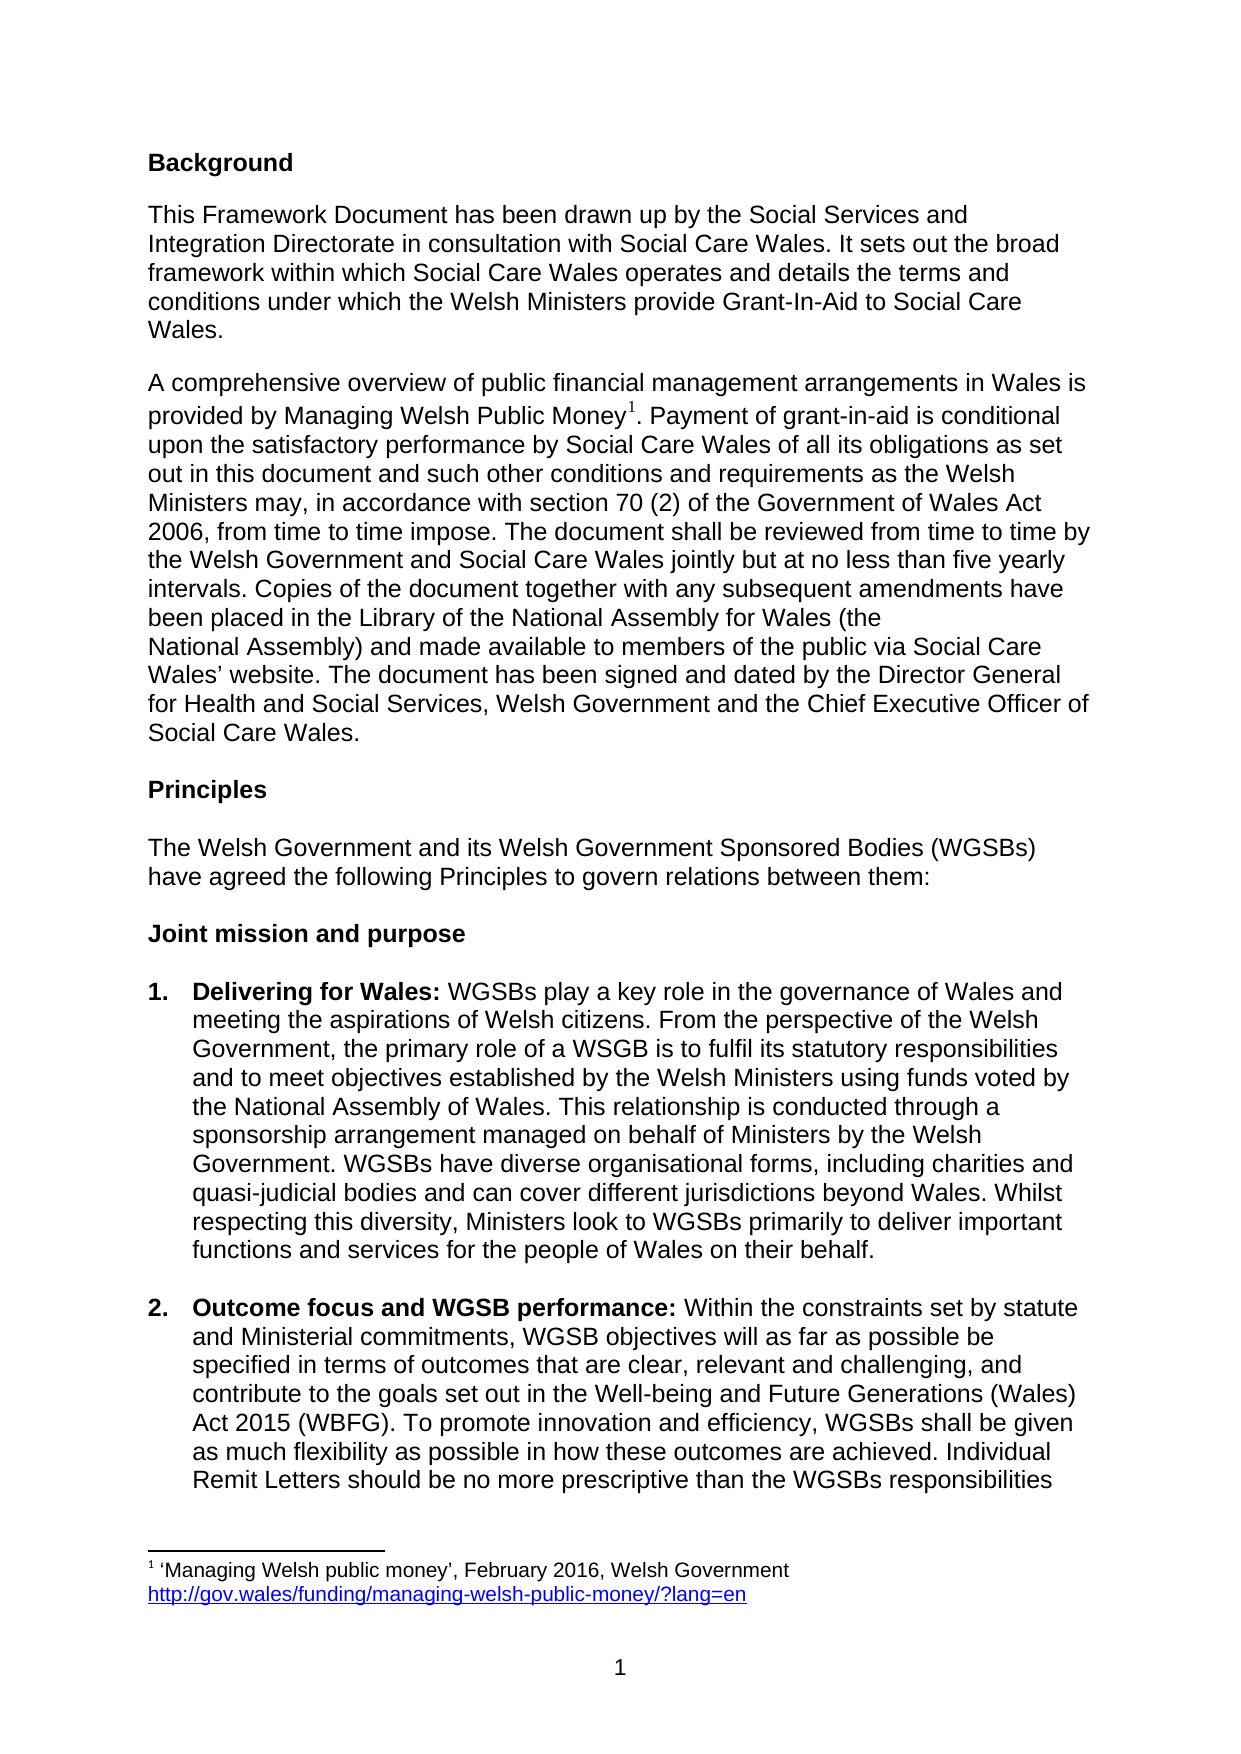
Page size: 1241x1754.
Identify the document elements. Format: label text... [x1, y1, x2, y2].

text Joint mission and purpose [148, 919, 1092, 948]
text This Framework Document has been drawn up by the Social Services and Integration Directorate in consultation with Social Care Wales. It sets out the broad framework within which Social Care Wales operates and details the terms and conditions under which the Welsh Ministers provide Grant-In-Aid to Social Care Wales. [148, 200, 1092, 344]
text Background [148, 148, 1092, 176]
text Principles [148, 775, 1092, 804]
text 1. Delivering for Wales: WGSBs play a key role in the governance of Wales and meeting the aspirations of Welsh citizens. From the perspective of the Welsh Government, the primary role of a WSGB is to fulfil its statutory responsibilities and to meet objectives established by the Welsh Ministers using funds voted by the National Assembly of Wales. This relationship is conducted through a sponsorship arrangement managed on behalf of Ministers by the Welsh Government. WGSBs have diverse organisational forms, including charities and quasi-judicial bodies and can cover different jurisdictions beyond Wales. Whilst respecting this diversity, Ministers look to WGSBs primarily to deliver important functions and services for the people of Wales on their behalf. [148, 977, 1092, 1264]
text A comprehensive overview of public financial management arrangements in Wales is provided by Managing Welsh Public Money. Payment of grant-in-aid is conditional upon the satisfactory performance by Social Care Wales of all its obligations as set out in this document and such other conditions and requirements as the Welsh Ministers may, in accordance with section 70 (2) of the Government of Wales Act 2006, from time to time impose. The document shall be reviewed from time to time by the Welsh Government and Social Care Wales jointly but at no less than five yearly intervals. Copies of the document together with any subsequent amendments have been placed in the Library of the National Assembly for Wales (the National Assembly) and made available to members of the public via Social Care Wales’ website. The document has been signed and dated by the Director General for Health and Social Services, Welsh Government and the Chief Executive Officer of Social Care Wales. [148, 368, 1092, 747]
text The Welsh Government and its Welsh Government Sponsored Bodies (WGSBs) have agreed the following Principles to govern relations between them: [148, 833, 1092, 890]
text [148, 1293, 1092, 1494]
